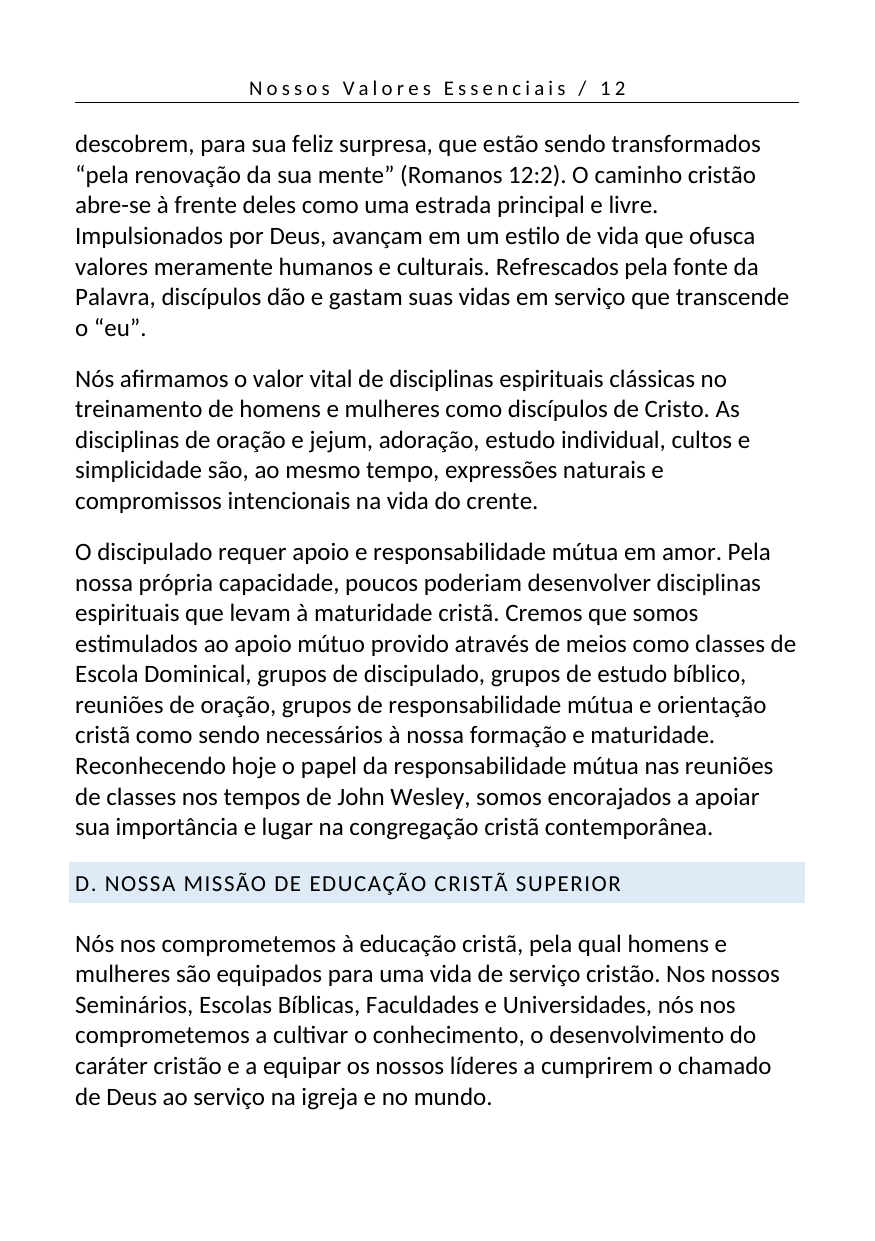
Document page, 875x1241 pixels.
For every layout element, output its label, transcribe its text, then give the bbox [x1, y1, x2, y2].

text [75, 128, 799, 342]
text Nós afirmamos o valor vital de disciplinas espirituais clássicas no treinamento de homens e mulheres como discípulos de Cristo. As disciplinas de oração e jejum, adoração, estudo individual, cultos e simplicidade são, ao mesmo tempo, expressões naturais e compromissos intencionais na vida do crente. [75, 363, 799, 516]
text O discipulado requer apoio e responsabilidade mútua em amor. Pela nossa própria capacidade, poucos poderiam desenvolver disciplinas espirituais que levam à maturidade cristã. Cremos que somos estimulados ao apoio mútuo provido através de meios como classes de Escola Dominical, grupos de discipulado, grupos de estudo bíblico, reuniões de oração, grupos de responsabilidade mútua e orientação cristã como sendo necessários à nossa formação e maturidade. Reconhecendo hoje o papel da responsabilidade mútua nas reuniões de classes nos tempos de John Wesley, somos encorajados a apoiar sua importância e lugar na congregação cristã contemporânea. [75, 536, 799, 842]
subtitle D. Nossa Missão de Educação Cristã Superior [75, 869, 799, 897]
text Nós nos comprometemos à educação cristã, pela qual homens e mulheres são equipados para uma vida de serviço cristão. Nos nossos Seminários, Escolas Bíblicas, Faculdades e Universidades, nós nos comprometemos a cultivar o conhecimento, o desenvolvimento do caráter cristão e a equipar os nossos líderes a cumprirem o chamado de Deus ao serviço na igreja e no mundo. [75, 928, 799, 1111]
